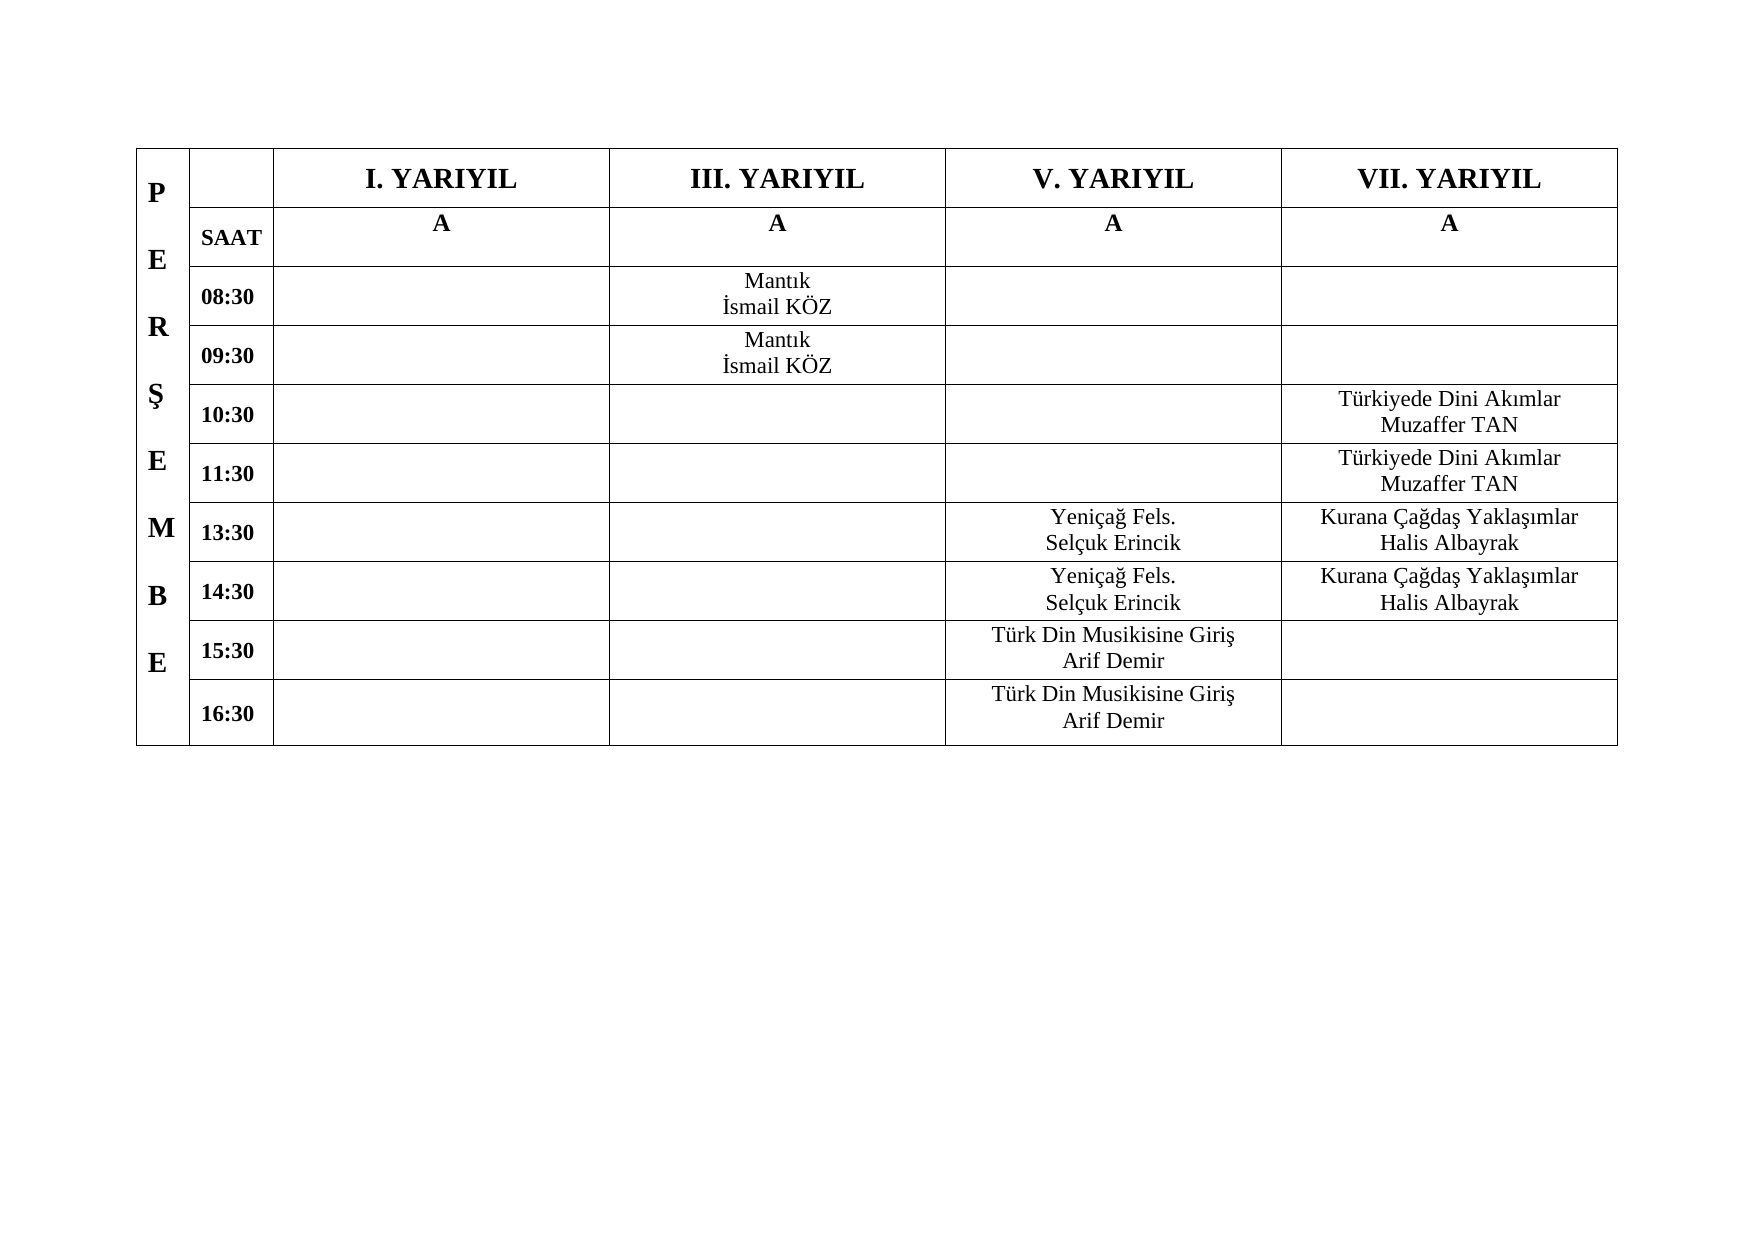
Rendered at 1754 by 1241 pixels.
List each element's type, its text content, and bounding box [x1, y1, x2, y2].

table_cell [946, 444, 1281, 502]
table_cell Türk Din Musikisine Giriş Arif Demir [946, 680, 1281, 745]
table_cell A [1282, 208, 1617, 266]
table_cell 10:30 [190, 385, 273, 443]
table_cell [610, 385, 945, 443]
table_cell [610, 503, 945, 561]
table_header V. YARIYIL [946, 149, 1281, 207]
table_cell [946, 326, 1281, 384]
table_cell SAAT [190, 208, 273, 266]
table_cell Türkiyede Dini Akımlar Muzaffer TAN [1282, 385, 1617, 443]
table_cell 11:30 [190, 444, 273, 502]
table_cell [610, 621, 945, 679]
table_cell [946, 267, 1281, 325]
table_cell Türkiyede Dini Akımlar Muzaffer TAN [1282, 444, 1617, 502]
table_cell Türk Din Musikisine Giriş Arif Demir [946, 621, 1281, 679]
table_cell A [274, 208, 609, 266]
table_cell [274, 503, 609, 561]
table_cell Mantık İsmail KÖZ [610, 326, 945, 384]
table_cell Yeniçağ Fels. Selçuk Erincik [946, 562, 1281, 620]
table_cell [610, 444, 945, 502]
table_cell [274, 562, 609, 620]
table_header I. YARIYIL [274, 149, 609, 207]
table_cell Mantık İsmail KÖZ [610, 267, 945, 325]
table_cell 09:30 [190, 326, 273, 384]
table_cell A [946, 208, 1281, 266]
table_cell [610, 562, 945, 620]
table_cell [1282, 680, 1617, 745]
table_cell 15:30 [190, 621, 273, 679]
table_cell [1282, 326, 1617, 384]
table_cell [274, 680, 609, 745]
table_header III. YARIYIL [610, 149, 945, 207]
table_cell [274, 267, 609, 325]
table_cell A [610, 208, 945, 266]
table_cell [274, 326, 609, 384]
table_cell [274, 444, 609, 502]
table_cell [274, 385, 609, 443]
table_cell 13:30 [190, 503, 273, 561]
table_cell Yeniçağ Fels. Selçuk Erincik [946, 503, 1281, 561]
table_cell Kurana Çağdaş Yaklaşımlar Halis Albayrak [1282, 562, 1617, 620]
table_cell 08:30 [190, 267, 273, 325]
table_cell 16:30 [190, 680, 273, 745]
table_cell Kurana Çağdaş Yaklaşımlar Halis Albayrak [1282, 503, 1617, 561]
table_cell 14:30 [190, 562, 273, 620]
table_cell [610, 680, 945, 745]
table_header [190, 149, 273, 207]
table_cell [1282, 267, 1617, 325]
table_cell [1282, 621, 1617, 679]
table_cell [946, 385, 1281, 443]
table_header P E R Ş E M B E [137, 149, 189, 745]
table_cell [274, 621, 609, 679]
table_header VII. YARIYIL [1282, 149, 1617, 207]
